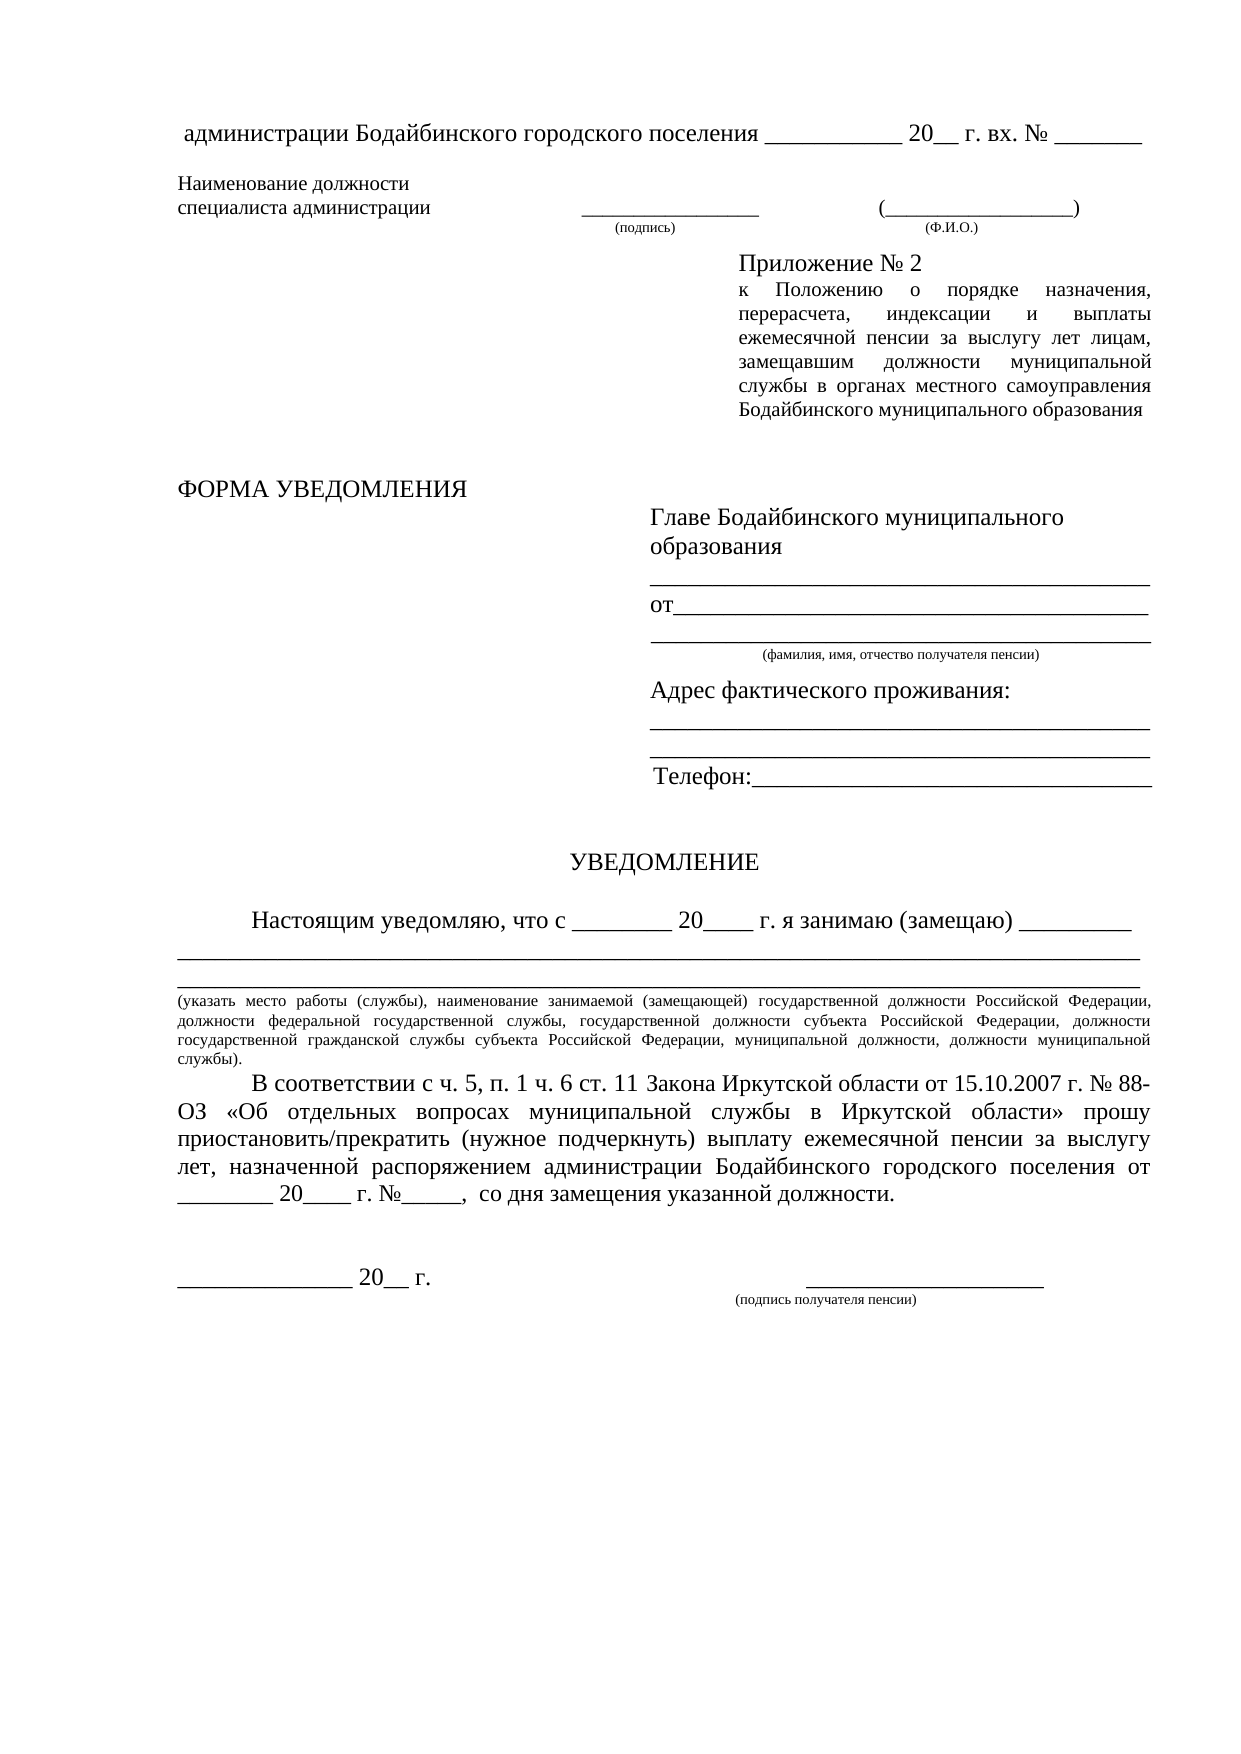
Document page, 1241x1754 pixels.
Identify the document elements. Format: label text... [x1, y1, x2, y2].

text В соответствии с ч. 5, п. 1 ч. 6 ст. 11 Закона Иркутской области от 15.10.2007 г. № 88-ОЗ «Об отдельных вопросах муниципальной службы в Иркутской области» прошу приостановить/прекратить (нужное подчеркнуть) выплату ежемесячной пенсии за выслугу лет, назначенной распоряжением администрации Бодайбинского городского поселения от ________ 20____ г. №_____, со дня замещения указанной должности. [177, 1068, 1152, 1207]
text (подпись получателя пенсии) [177, 1291, 1152, 1320]
text ________________________________________ [650, 732, 1152, 761]
text _____________________________________________________________________________ [177, 934, 1152, 962]
text Приложение № 2 [738, 248, 1152, 277]
text Адрес фактического проживания: [650, 675, 1152, 704]
text ________________________________________ [650, 704, 1152, 732]
text Настоящим уведомляю, что с ________ 20____ г. я занимаю (замещаю) _________ [177, 905, 1152, 934]
text администрации Бодайбинского городского поселения ___________ 20__ г. вх. № _______ [177, 118, 1152, 147]
text от______________________________________ [650, 589, 1152, 617]
text Телефон:________________________________ [177, 761, 1152, 790]
text (подпись) (Ф.И.О.) [177, 219, 1152, 248]
text ________________________________________ [650, 560, 1152, 589]
text (фамилия, имя, отчество получателя пенсии) [650, 646, 1152, 675]
text _____________________________________________________________________________ [177, 962, 1152, 991]
text ________________________________________ [650, 617, 1152, 646]
text Главе Бодайбинского муниципального образования [650, 502, 1152, 560]
text специалиста администрации _________________ (__________________) [177, 195, 1152, 219]
text УВЕДОМЛЕНИЕ [177, 847, 1152, 876]
text (указать место работы (службы), наименование занимаемой (замещающей) государственной должности Российской Федерации, должности федеральной государственной службы, государственной должности субъекта Российской Федерации, должности государственной гражданской службы субъекта Российской Федерации, муниципальной должности, должности муниципальной службы). [177, 991, 1152, 1068]
text Наименование должности [177, 171, 1152, 195]
text ______________ 20__ г. ___________________ [177, 1262, 1152, 1291]
text ФОРМА УВЕДОМЛЕНИЯ [177, 474, 1152, 502]
text к Положению о порядке назначения, перерасчета, индексации и выплаты ежемесячной пенсии за выслугу лет лицам, замещавшим должности муниципальной службы в органах местного самоуправления Бодайбинского муниципального образования [738, 277, 1152, 421]
